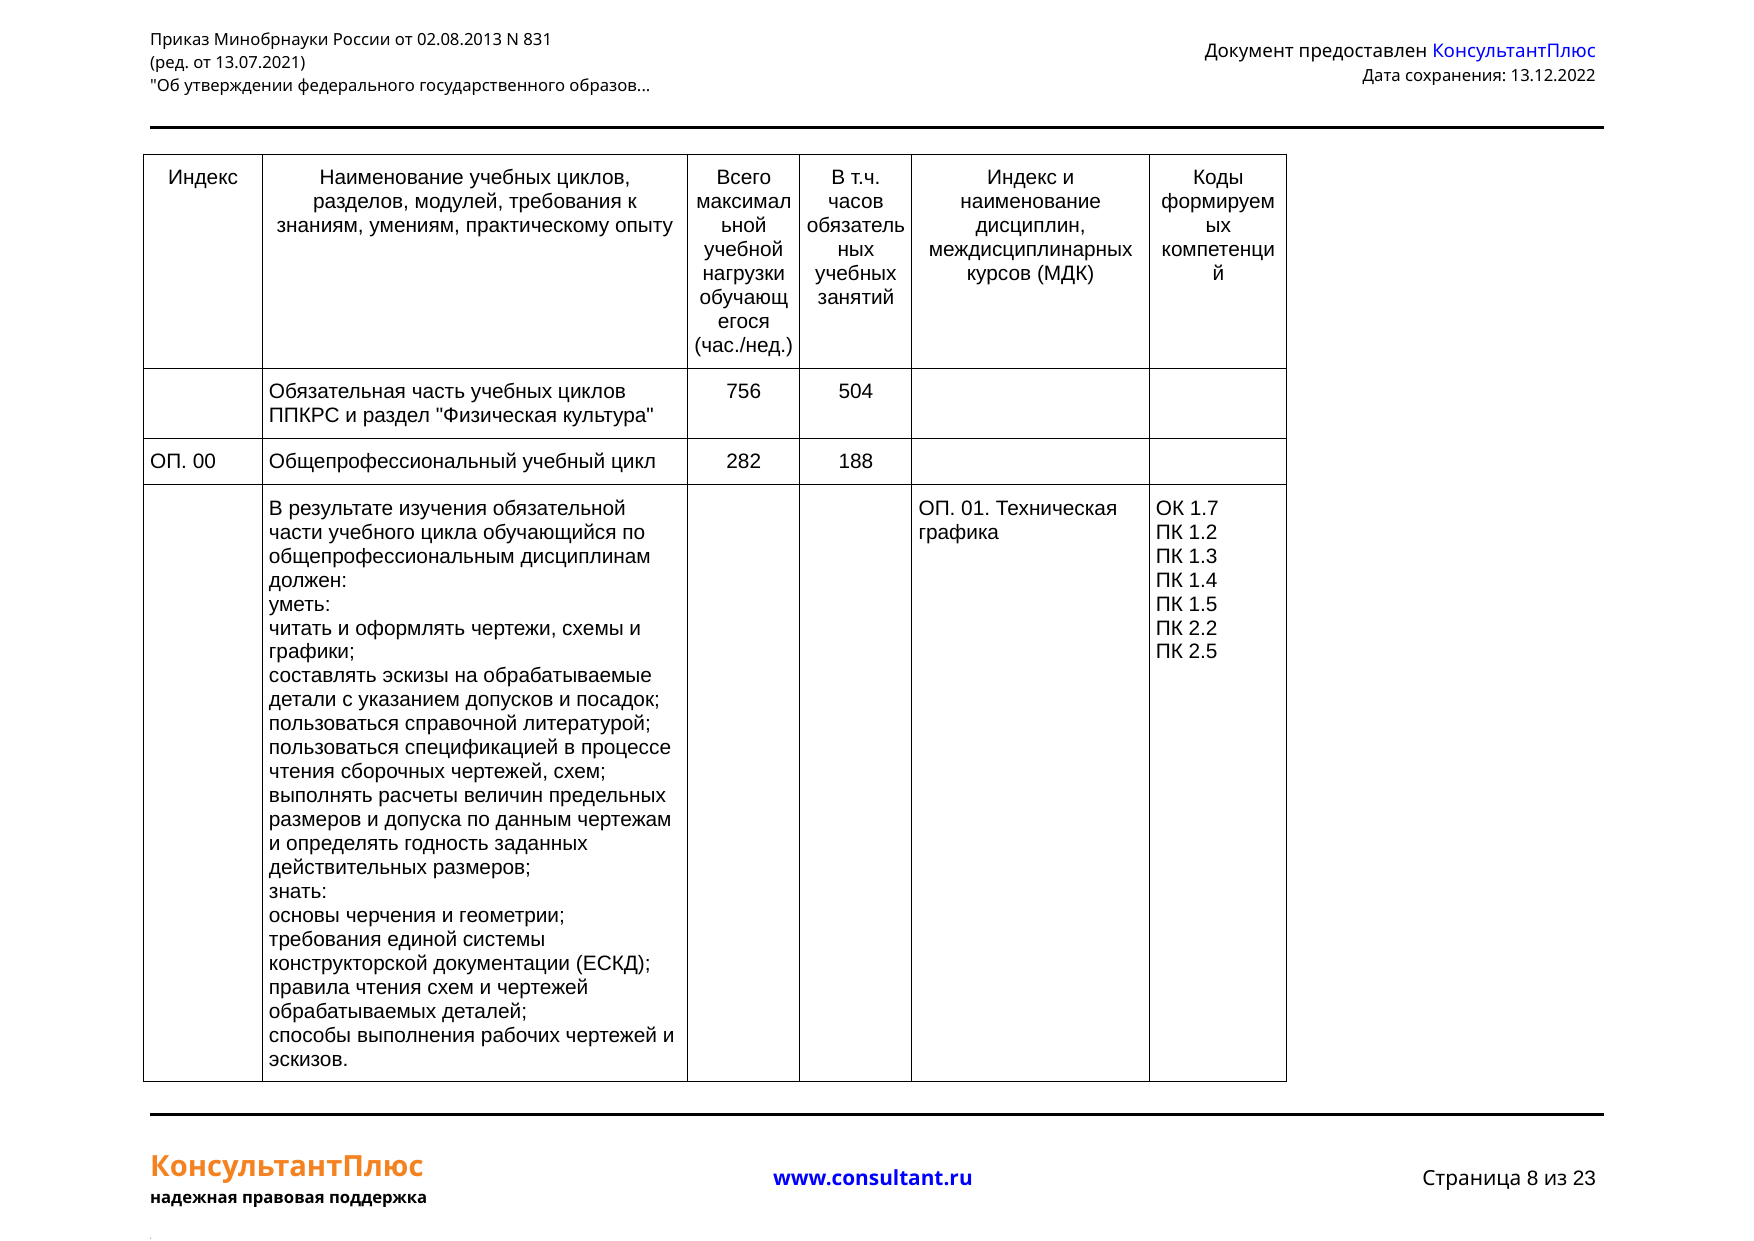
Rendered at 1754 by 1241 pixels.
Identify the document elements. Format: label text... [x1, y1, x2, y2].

table_header Коды формируемых компетенций [1150, 155, 1286, 367]
table_cell [144, 485, 262, 1081]
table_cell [1150, 485, 1286, 1081]
table_cell ОП. 00 [144, 439, 262, 484]
table_header Наименование учебных циклов, разделов, модулей, требования к знаниям, умениям, практическому опыту [263, 155, 687, 367]
table_cell [1150, 439, 1286, 484]
table_cell [688, 485, 799, 1081]
table_header Индекс и наименование дисциплин, междисциплинарных курсов (МДК) [912, 155, 1149, 367]
table_cell [800, 485, 911, 1081]
table_cell Общепрофессиональный учебный цикл [263, 439, 687, 484]
table_cell 282 [688, 439, 799, 484]
table_cell [144, 369, 262, 438]
table_cell [912, 369, 1149, 438]
table_header Индекс [144, 155, 262, 367]
table_header В т.ч. часов обязательных учебных занятий [800, 155, 911, 367]
table_header Всего максимальной учебной нагрузки обучающегося (час./нед.) [688, 155, 799, 367]
table_cell 756 [688, 369, 799, 438]
table_cell [912, 439, 1149, 484]
table_cell 504 [800, 369, 911, 438]
table_cell ОП. 01. Техническая графика [912, 485, 1149, 1081]
table_cell 188 [800, 439, 911, 484]
table_cell Обязательная часть учебных циклов ППКРС и раздел "Физическая культура" [263, 369, 687, 438]
table_cell [1150, 369, 1286, 438]
table_cell В результате изучения обязательной части учебного цикла обучающийся по общепрофессиональным дисциплинам должен: уметь: читать и оформлять чертежи, схемы и графики; составлять эскизы на обрабатываемые детали с указанием допусков и посадок; пользоваться справочной литературой; пользоваться спецификацией в процессе чтения сборочных чертежей, схем; выполнять расчеты величин предельных размеров и допуска по данным чертежам и определять годность заданных действительных размеров; знать: основы черчения и геометрии; требования единой системы конструкторской документации (ЕСКД); правила чтения схем и чертежей обрабатываемых деталей; способы выполнения рабочих чертежей и эскизов. [263, 485, 687, 1081]
